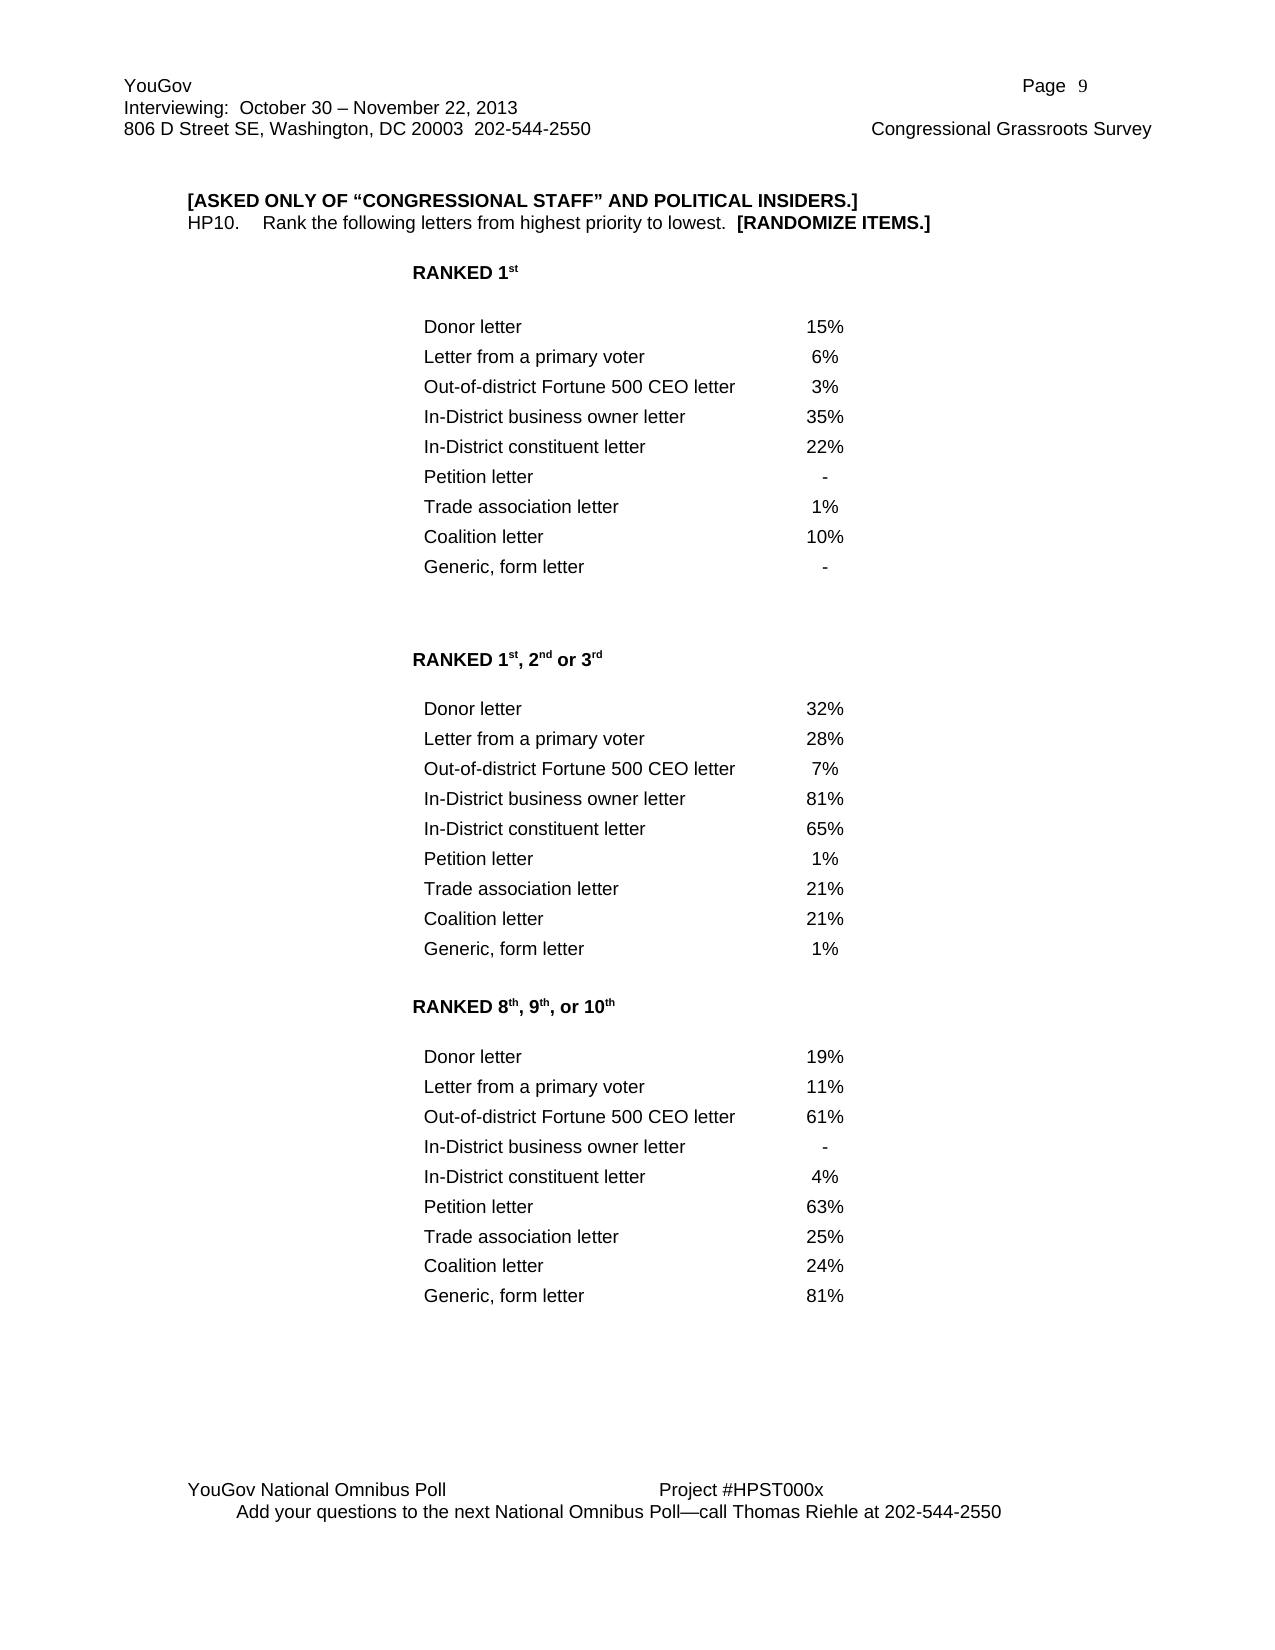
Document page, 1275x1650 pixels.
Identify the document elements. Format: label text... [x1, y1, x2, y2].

table_cell 61% [788, 1102, 862, 1132]
table_cell Coalition letter [413, 903, 787, 933]
table_cell Generic, form letter [413, 1281, 787, 1311]
table_header 19% [788, 1042, 862, 1072]
text RANKED 1st [187, 262, 1087, 283]
table_cell 24% [788, 1251, 862, 1281]
table_cell Letter from a primary voter [413, 342, 787, 372]
text HP10. Rank the following letters from highest priority to lowest. [RANDOMIZE ITEMS.] [187, 212, 1087, 233]
text RANKED 8th, 9th, or 10th [187, 996, 1087, 1018]
table_cell Out-of-district Fortune 500 CEO letter [413, 754, 787, 784]
table_cell In-District business owner letter [413, 1132, 787, 1161]
table_cell 25% [788, 1221, 862, 1251]
table_cell 28% [788, 724, 862, 754]
table_cell 10% [788, 521, 862, 551]
table_cell 6% [788, 342, 862, 372]
table_cell 4% [788, 1161, 862, 1191]
table_cell - [788, 551, 862, 581]
table_cell Coalition letter [413, 1251, 787, 1281]
table_cell 3% [788, 372, 862, 402]
table_header 32% [788, 694, 862, 724]
table_cell Trade association letter [413, 492, 787, 521]
table_cell 11% [788, 1072, 862, 1102]
table_cell Generic, form letter [413, 933, 787, 963]
table_cell 1% [788, 933, 862, 963]
table_cell Trade association letter [413, 1221, 787, 1251]
table_header 15% [788, 312, 862, 342]
table_cell In-District business owner letter [413, 784, 787, 814]
table_cell 22% [788, 432, 862, 462]
table_cell 81% [788, 784, 862, 814]
text [ASKED ONLY OF “CONGRESSIONAL STAFF” AND POLITICAL INSIDERS.] [187, 190, 1087, 212]
table_header Donor letter [413, 312, 787, 342]
table_cell 21% [788, 903, 862, 933]
table_cell Coalition letter [413, 521, 787, 551]
table_cell - [788, 1132, 862, 1161]
table_cell Petition letter [413, 844, 787, 873]
table_cell 35% [788, 402, 862, 432]
table_cell Petition letter [413, 462, 787, 492]
table_cell In-District constituent letter [413, 814, 787, 843]
table_header Donor letter [413, 694, 787, 724]
table_cell Out-of-district Fortune 500 CEO letter [413, 372, 787, 402]
table_cell Generic, form letter [413, 551, 787, 581]
table_header Donor letter [413, 1042, 787, 1072]
table_cell In-District business owner letter [413, 402, 787, 432]
table_cell 21% [788, 874, 862, 903]
table_cell Out-of-district Fortune 500 CEO letter [413, 1102, 787, 1132]
table_cell Letter from a primary voter [413, 724, 787, 754]
table_cell Trade association letter [413, 874, 787, 903]
table_cell - [788, 462, 862, 492]
table_cell Petition letter [413, 1191, 787, 1221]
table_cell 63% [788, 1191, 862, 1221]
table_cell 81% [788, 1281, 862, 1311]
table_cell 1% [788, 492, 862, 521]
table_cell In-District constituent letter [413, 432, 787, 462]
table_cell 7% [788, 754, 862, 784]
table_cell 65% [788, 814, 862, 843]
table_cell In-District constituent letter [413, 1161, 787, 1191]
table_cell 1% [788, 844, 862, 873]
text RANKED 1st, 2nd or 3rd [187, 648, 1087, 670]
table_cell Letter from a primary voter [413, 1072, 787, 1102]
